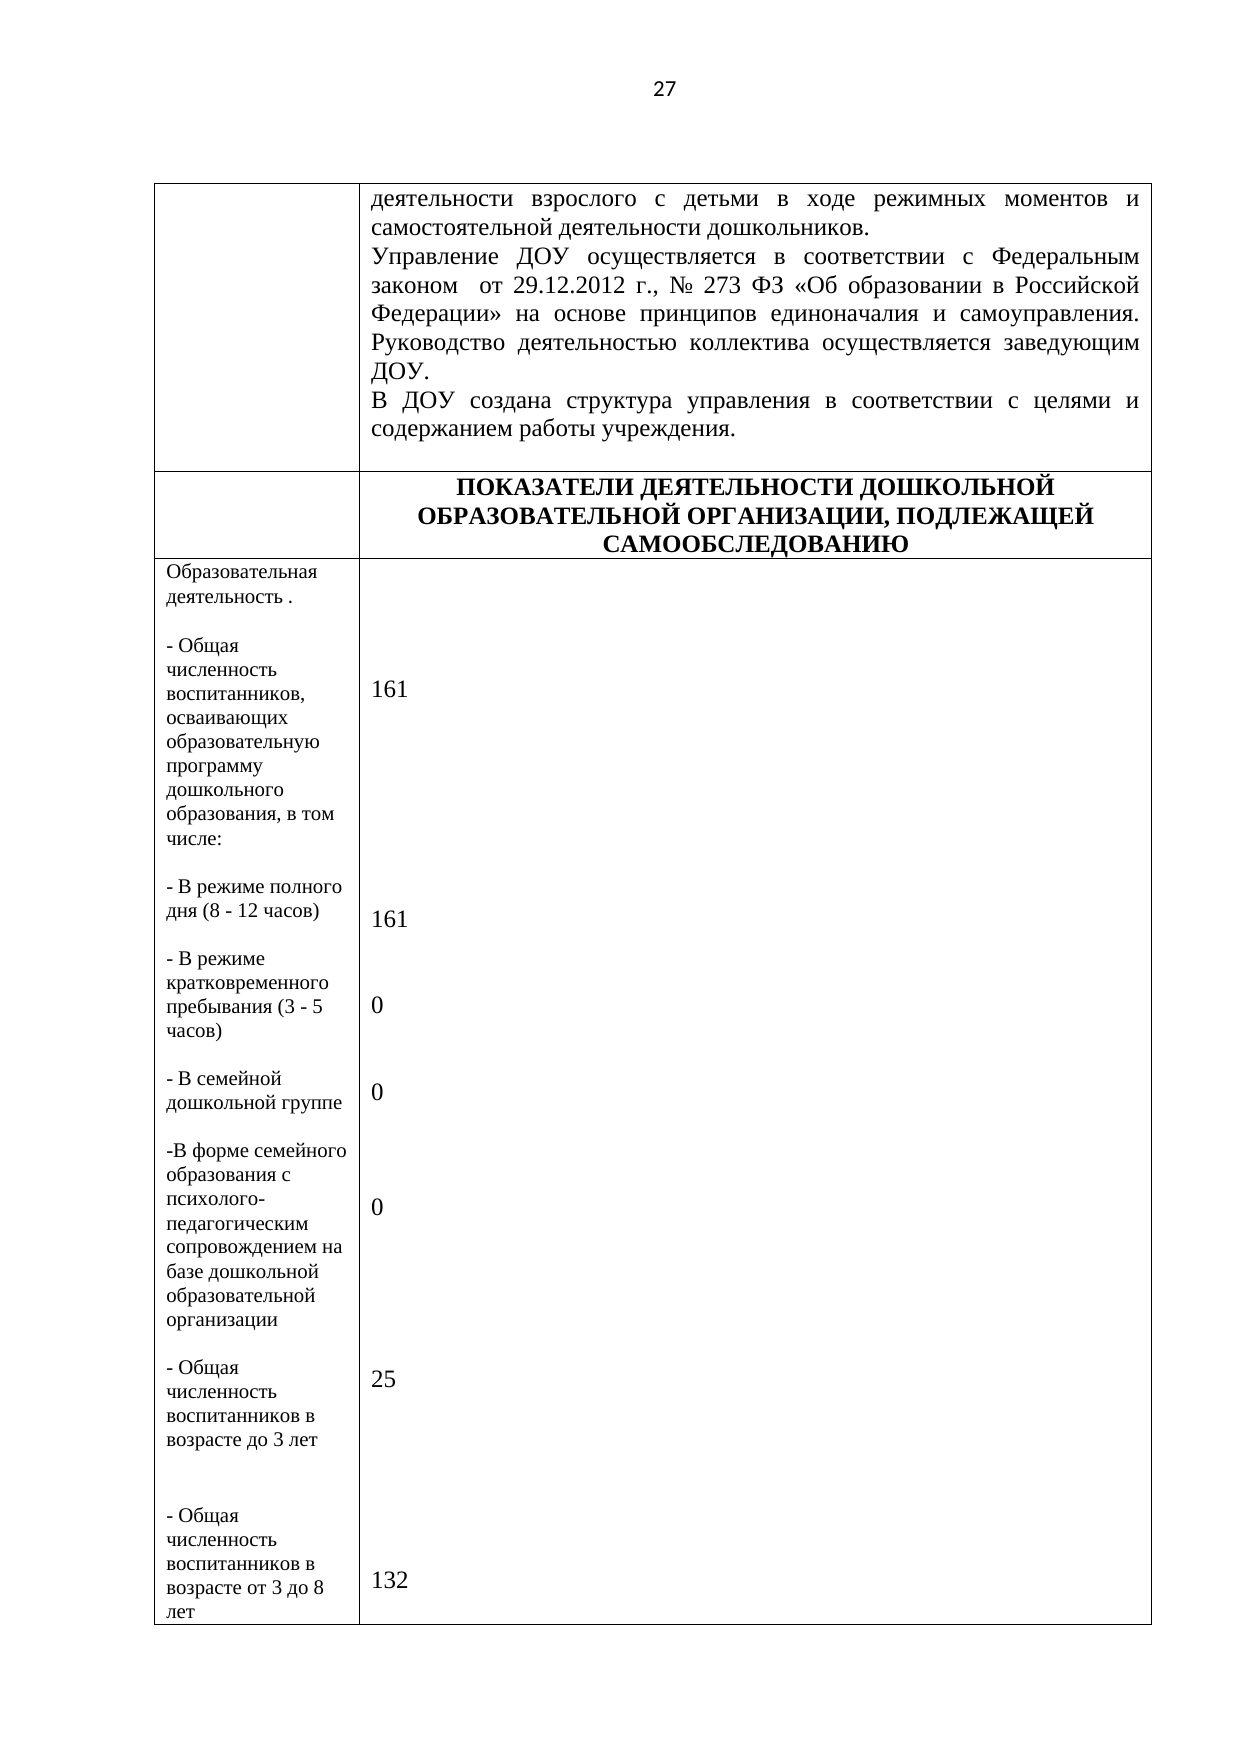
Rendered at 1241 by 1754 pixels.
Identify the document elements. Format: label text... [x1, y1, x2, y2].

table_cell [155, 472, 359, 558]
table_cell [155, 184, 359, 471]
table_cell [360, 559, 1151, 1623]
table_cell ПОКАЗАТЕЛИ ДЕЯТЕЛЬНОСТИ ДОШКОЛЬНОЙ ОБРАЗОВАТЕЛЬНОЙ ОРГАНИЗАЦИИ, ПОДЛЕЖАЩЕЙ САМООБСЛЕДОВАНИЮ [360, 472, 1151, 558]
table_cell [360, 184, 1151, 471]
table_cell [155, 559, 359, 1623]
